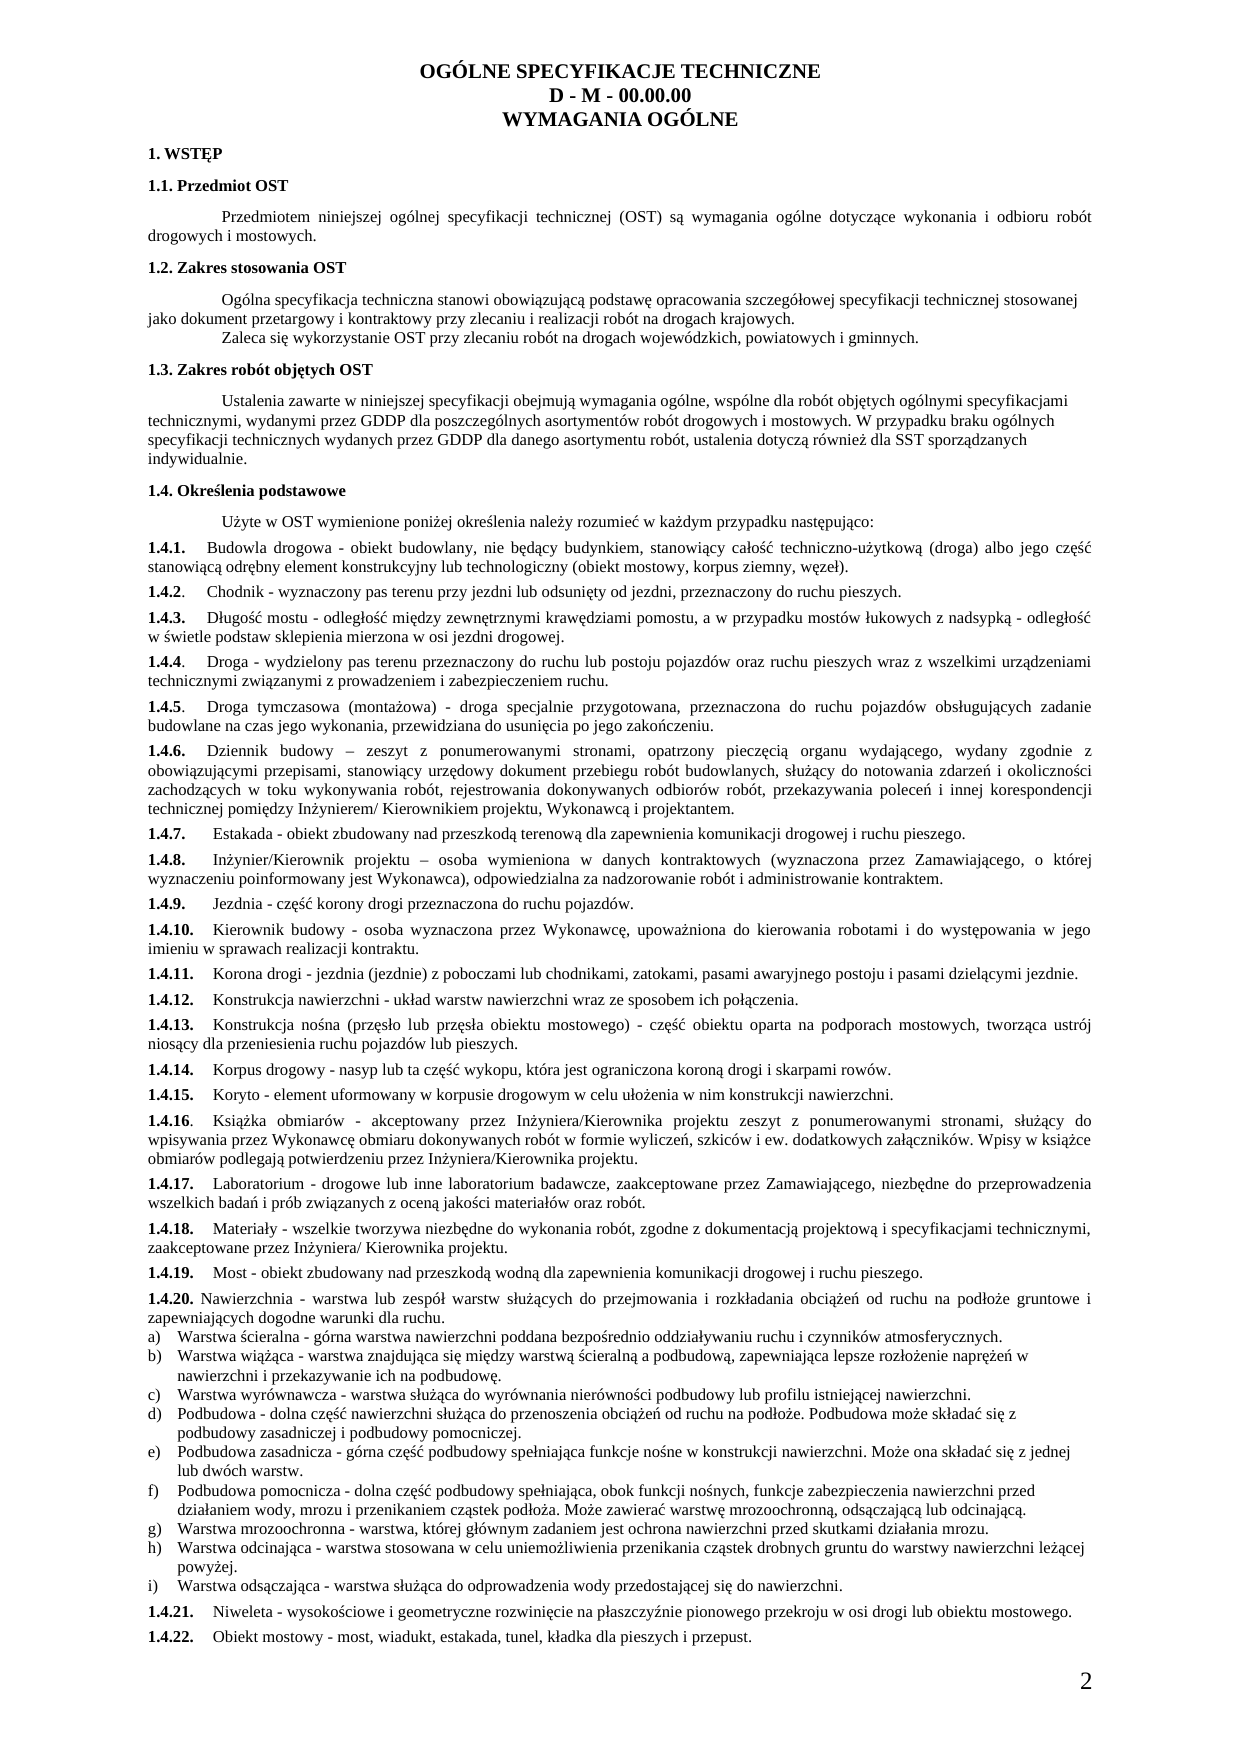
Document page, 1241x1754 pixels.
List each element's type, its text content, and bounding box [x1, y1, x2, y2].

subtitle 1.4. Określenia podstawowe [148, 480, 1093, 499]
text 1.4.13. Konstrukcja nośna (przęsło lub przęsła obiektu mostowego) - część obiektu oparta na podporach mostowych, tworząca ustrój niosący dla przeniesienia ruchu pojazdów lub pieszych. [148, 1015, 1093, 1053]
subtitle 1.1. Przedmiot OST [148, 175, 1093, 194]
text 1.4.16. Książka obmiarów - akceptowany przez Inżyniera/Kierownika projektu zeszyt z ponumerowanymi stronami, służący do wpisywania przez Wykonawcę obmiaru dokonywanych robót w formie wyliczeń, szkiców i ew. dodatkowych załączników. Wpisy w książce obmiarów podlegają potwierdzeniu przez Inżyniera/Kierownika projektu. [148, 1110, 1093, 1168]
text OGÓLNE SPECYFIKACJE TECHNICZNE [148, 59, 1093, 83]
text 1.4.15. Koryto - element uformowany w korpusie drogowym w celu ułożenia w nim konstrukcji nawierzchni. [148, 1085, 1093, 1104]
list Warstwa wyrównawcza - warstwa służąca do wyrównania nierówności podbudowy lub profilu istniejącej nawierzchni. [148, 1384, 1093, 1404]
text Zaleca się wykorzystanie OST przy zlecaniu robót na drogach wojewódzkich, powiatowych i gminnych. [148, 328, 1093, 347]
text 1.4.7. Estakada - obiekt zbudowany nad przeszkodą terenową dla zapewnienia komunikacji drogowej i ruchu pieszego. [148, 824, 1093, 843]
text 1.4.12. Konstrukcja nawierzchni - układ warstw nawierzchni wraz ze sposobem ich połączenia. [148, 989, 1093, 1009]
text Ogólna specyfikacja techniczna stanowi obowiązującą podstawę opracowania szczegółowej specyfikacji technicznej stosowanej jako dokument przetargowy i kontraktowy przy zlecaniu i realizacji robót na drogach krajowych. [148, 289, 1093, 328]
text 1.4.3. Długość mostu - odległość między zewnętrznymi krawędziami pomostu, a w przypadku mostów łukowych z nadsypką - odległość w świetle podstaw sklepienia mierzona w osi jezdni drogowej. [148, 607, 1093, 646]
text 1.4.20. Nawierzchnia - warstwa lub zespół warstw służących do przejmowania i rozkładania obciążeń od ruchu na podłoże gruntowe i zapewniających dogodne warunki dla ruchu. [148, 1289, 1093, 1327]
text 1.4.10. Kierownik budowy - osoba wyznaczona przez Wykonawcę, upoważniona do kierowania robotami i do występowania w jego imieniu w sprawach realizacji kontraktu. [148, 919, 1093, 958]
text 1.4.1. Budowla drogowa - obiekt budowlany, nie będący budynkiem, stanowiący całość techniczno-użytkową (droga) albo jego część stanowiącą odrębny element konstrukcyjny lub technologiczny (obiekt mostowy, korpus ziemny, węzeł). [148, 537, 1093, 576]
subtitle 1.3. Zakres robót objętych OST [148, 359, 1093, 379]
text WYMAGANIA OGÓLNE [148, 107, 1093, 131]
list Warstwa odcinająca - warstwa stosowana w celu uniemożliwienia przenikania cząstek drobnych gruntu do warstwy nawierzchni leżącej powyżej. [148, 1538, 1093, 1576]
text 1.4.19. Most - obiekt zbudowany nad przeszkodą wodną dla zapewnienia komunikacji drogowej i ruchu pieszego. [148, 1263, 1093, 1282]
text Użyte w OST wymienione poniżej określenia należy rozumieć w każdym przypadku następująco: [148, 512, 1093, 531]
text 1.4.8. Inżynier/Kierownik projektu – osoba wymieniona w danych kontraktowych (wyznaczona przez Zamawiającego, o której wyznaczeniu poinformowany jest Wykonawca), odpowiedzialna za nadzorowanie robót i administrowanie kontraktem. [148, 849, 1093, 888]
text 1.4.11. Korona drogi - jezdnia (jezdnie) z poboczami lub chodnikami, zatokami, pasami awaryjnego postoju i pasami dzielącymi jezdnie. [148, 964, 1093, 983]
list Podbudowa zasadnicza - górna część podbudowy spełniająca funkcje nośne w konstrukcji nawierzchni. Może ona składać się z jednej lub dwóch warstw. [148, 1442, 1093, 1480]
text D - M - 00.00.00 [148, 83, 1093, 107]
text 1.4.21. Niweleta - wysokościowe i geometryczne rozwinięcie na płaszczyźnie pionowego przekroju w osi drogi lub obiektu mostowego. [148, 1602, 1093, 1621]
text 1.4.6. Dziennik budowy – zeszyt z ponumerowanymi stronami, opatrzony pieczęcią organu wydającego, wydany zgodnie z obowiązującymi przepisami, stanowiący urzędowy dokument przebiegu robót budowlanych, służący do notowania zdarzeń i okoliczności zachodzących w toku wykonywania robót, rejestrowania dokonywanych odbiorów robót, przekazywania poleceń i innej korespondencji technicznej pomiędzy Inżynierem/ Kierownikiem projektu, Wykonawcą i projektantem. [148, 741, 1093, 818]
list Warstwa ścieralna - górna warstwa nawierzchni poddana bezpośrednio oddziaływaniu ruchu i czynników atmosferycznych. [148, 1327, 1093, 1346]
text 1.4.9. Jezdnia - część korony drogi przeznaczona do ruchu pojazdów. [148, 894, 1093, 913]
list Warstwa mrozoochronna - warstwa, której głównym zadaniem jest ochrona nawierzchni przed skutkami działania mrozu. [148, 1519, 1093, 1538]
text 1.4.22. Obiekt mostowy - most, wiadukt, estakada, tunel, kładka dla pieszych i przepust. [148, 1627, 1093, 1646]
text 1.4.5. Droga tymczasowa (montażowa) - droga specjalnie przygotowana, przeznaczona do ruchu pojazdów obsługujących zadanie budowlane na czas jego wykonania, przewidziana do usunięcia po jego zakończeniu. [148, 697, 1093, 735]
text 1.4.4. Droga - wydzielony pas terenu przeznaczony do ruchu lub postoju pojazdów oraz ruchu pieszych wraz z wszelkimi urządzeniami technicznymi związanymi z prowadzeniem i zabezpieczeniem ruchu. [148, 652, 1093, 690]
text Ustalenia zawarte w niniejszej specyfikacji obejmują wymagania ogólne, wspólne dla robót objętych ogólnymi specyfikacjami technicznymi, wydanymi przez GDDP dla poszczególnych asortymentów robót drogowych i mostowych. W przypadku braku ogólnych specyfikacji technicznych wydanych przez GDDP dla danego asortymentu robót, ustalenia dotyczą również dla SST sporządzanych indywidualnie. [148, 391, 1093, 468]
subtitle 1.2. Zakres stosowania OST [148, 258, 1093, 277]
text 1.4.14. Korpus drogowy - nasyp lub ta część wykopu, która jest ograniczona koroną drogi i skarpami rowów. [148, 1059, 1093, 1079]
text 1.4.17. Laboratorium - drogowe lub inne laboratorium badawcze, zaakceptowane przez Zamawiającego, niezbędne do przeprowadzenia wszelkich badań i prób związanych z oceną jakości materiałów oraz robót. [148, 1174, 1093, 1212]
text 1.4.18. Materiały - wszelkie tworzywa niezbędne do wykonania robót, zgodne z dokumentacją projektową i specyfikacjami technicznymi, zaakceptowane przez Inżyniera/ Kierownika projektu. [148, 1219, 1093, 1257]
list Podbudowa - dolna część nawierzchni służąca do przenoszenia obciążeń od ruchu na podłoże. Podbudowa może składać się z podbudowy zasadniczej i podbudowy pomocniczej. [148, 1404, 1093, 1442]
list Warstwa wiążąca - warstwa znajdująca się między warstwą ścieralną a podbudową, zapewniająca lepsze rozłożenie naprężeń w nawierzchni i przekazywanie ich na podbudowę. [148, 1346, 1093, 1384]
text Przedmiotem niniejszej ogólnej specyfikacji technicznej (OST) są wymagania ogólne dotyczące wykonania i odbioru robót drogowych i mostowych. [148, 207, 1093, 245]
text 1.4.2. Chodnik - wyznaczony pas terenu przy jezdni lub odsunięty od jezdni, przeznaczony do ruchu pieszych. [148, 582, 1093, 601]
subtitle 1. WSTĘP [148, 144, 1093, 163]
list Podbudowa pomocnicza - dolna część podbudowy spełniająca, obok funkcji nośnych, funkcje zabezpieczenia nawierzchni przed działaniem wody, mrozu i przenikaniem cząstek podłoża. Może zawierać warstwę mrozoochronną, odsączającą lub odcinającą. [148, 1480, 1093, 1519]
list Warstwa odsączająca - warstwa służąca do odprowadzenia wody przedostającej się do nawierzchni. [148, 1576, 1093, 1595]
